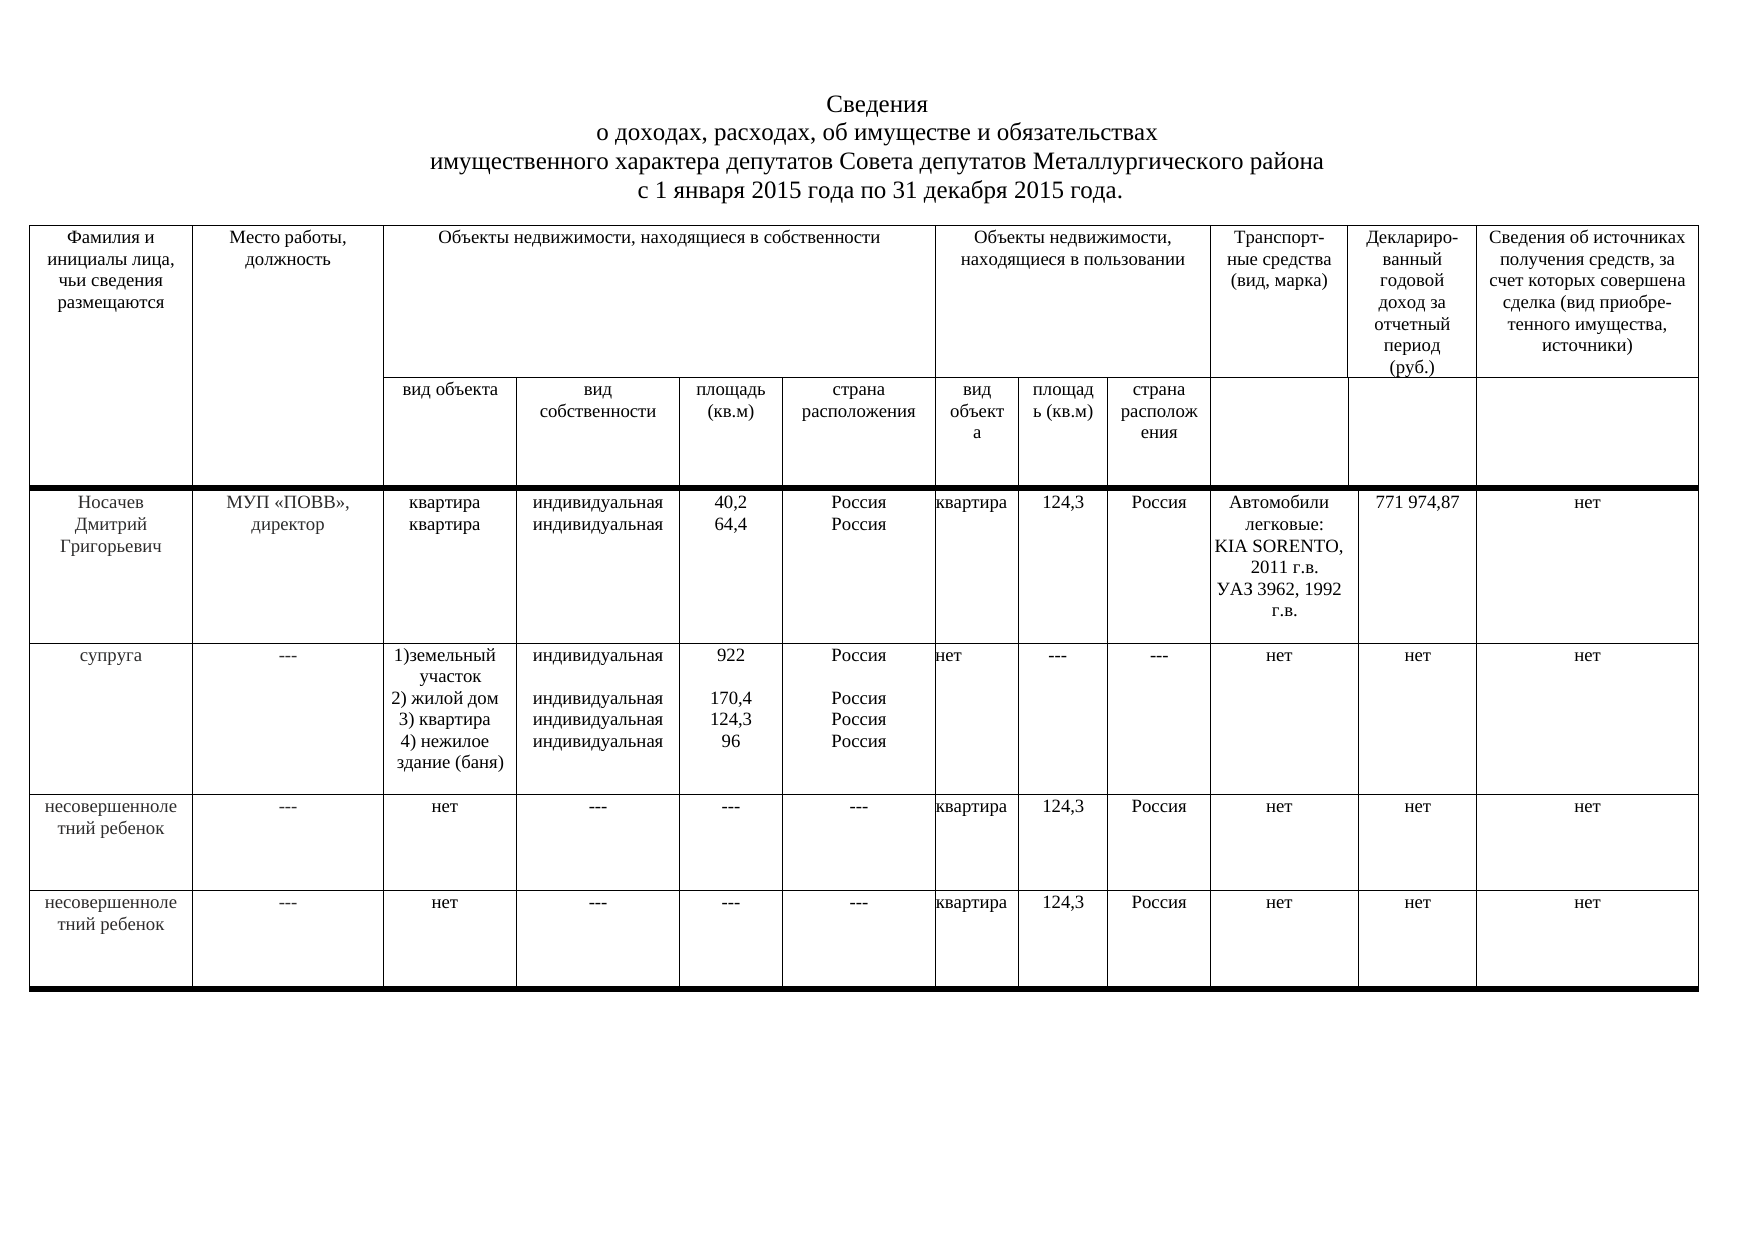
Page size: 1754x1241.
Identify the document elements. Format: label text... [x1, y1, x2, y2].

table_cell нет [936, 644, 1018, 794]
table_cell нет [1477, 491, 1698, 642]
text Сведения [118, 89, 1636, 117]
table_cell квартира [936, 795, 1018, 890]
table_cell 771 974,87 [1359, 491, 1476, 642]
table_cell [1211, 378, 1348, 485]
table_cell Россия Россия Россия Россия [783, 644, 935, 794]
table_header Объекты недвижимости, находящиеся в пользовании [936, 226, 1210, 377]
table_cell --- [193, 644, 383, 794]
table_cell 124,3 [1019, 795, 1107, 890]
table_cell Россия [1108, 891, 1210, 986]
table_cell нет [1359, 795, 1476, 890]
table_cell нет [384, 891, 516, 986]
table_header Место работы, должность [193, 226, 383, 485]
table_cell --- [783, 891, 935, 986]
table_cell МУП «ПОВВ», директор [193, 491, 383, 642]
table_cell 124,3 [1019, 491, 1107, 642]
table_cell нет [1477, 795, 1698, 890]
table_cell квартира квартира [384, 491, 516, 642]
table_cell --- [517, 795, 679, 890]
table_cell страна расположения [783, 378, 935, 485]
table_cell индивидуальная индивидуальная [517, 491, 679, 642]
table_header Транспорт-ные средства (вид, марка) [1211, 226, 1347, 377]
table_cell квартира [936, 491, 1018, 642]
table_cell нет [1211, 644, 1358, 794]
table_header Фамилия и инициалы лица, чьи сведения размещаются [30, 226, 192, 485]
table_cell Россия Россия [783, 491, 935, 642]
table_cell --- [680, 891, 782, 986]
table_cell --- [783, 795, 935, 890]
table_cell Россия [1108, 491, 1210, 642]
table_cell нет [1477, 891, 1698, 986]
text с 1 января 2015 года по 31 декабря 2015 года. [118, 175, 1636, 204]
table_cell --- [517, 891, 679, 986]
table_cell площадь (кв.м) [680, 378, 782, 485]
table_cell вид объекта [936, 378, 1018, 485]
table_cell --- [1019, 644, 1107, 794]
table_cell индивидуальная индивидуальная индивидуальная индивидуальная [517, 644, 679, 794]
table_cell страна расположения [1108, 378, 1210, 485]
text имущественного характера депутатов Совета депутатов Металлургического района [118, 146, 1636, 175]
table_cell Россия [1108, 795, 1210, 890]
table_cell супруга [30, 644, 192, 794]
table_cell квартира [936, 891, 1018, 986]
table_cell нет [1211, 891, 1358, 986]
table_cell [1349, 378, 1476, 485]
table_cell --- [1108, 644, 1210, 794]
table_cell вид объекта [384, 378, 516, 485]
table_cell --- [193, 795, 383, 890]
table_cell --- [680, 795, 782, 890]
table_header Деклариро-ванный годовой доход за отчетный период (руб.) [1348, 226, 1476, 377]
table_cell нет [1359, 891, 1476, 986]
table_cell площадь (кв.м) [1019, 378, 1107, 485]
table_cell --- [193, 891, 383, 986]
table_cell нет [1211, 795, 1358, 890]
text о доходах, расходах, об имуществе и обязательствах [118, 117, 1636, 146]
table_cell несовершеннолетний ребенок [30, 891, 192, 986]
table_cell 1)земельный участок 2) жилой дом 3) квартира 4) нежилое здание (баня) [384, 644, 516, 794]
table_cell 40,2 64,4 [680, 491, 782, 642]
table_cell Носачев Дмитрий Григорьевич [30, 491, 192, 642]
table_cell 124,3 [1019, 891, 1107, 986]
table_cell Автомобили легковые: KIA SORENTO, 2011 г.в. УАЗ 3962, 1992 г.в. [1211, 491, 1358, 642]
table_cell вид собственности [517, 378, 679, 485]
table_header Сведения об источниках получения средств, за счет которых совершена сделка (вид приобре- тенного имущества, источники) [1477, 226, 1698, 377]
table_cell 922 170,4 124,3 96 [680, 644, 782, 794]
table_cell несовершеннолетний ребенок [30, 795, 192, 890]
table_header Объекты недвижимости, находящиеся в собственности [384, 226, 935, 377]
table_cell [1477, 378, 1698, 485]
table_cell нет [1477, 644, 1698, 794]
table_cell нет [384, 795, 516, 890]
table_cell нет [1359, 644, 1476, 794]
